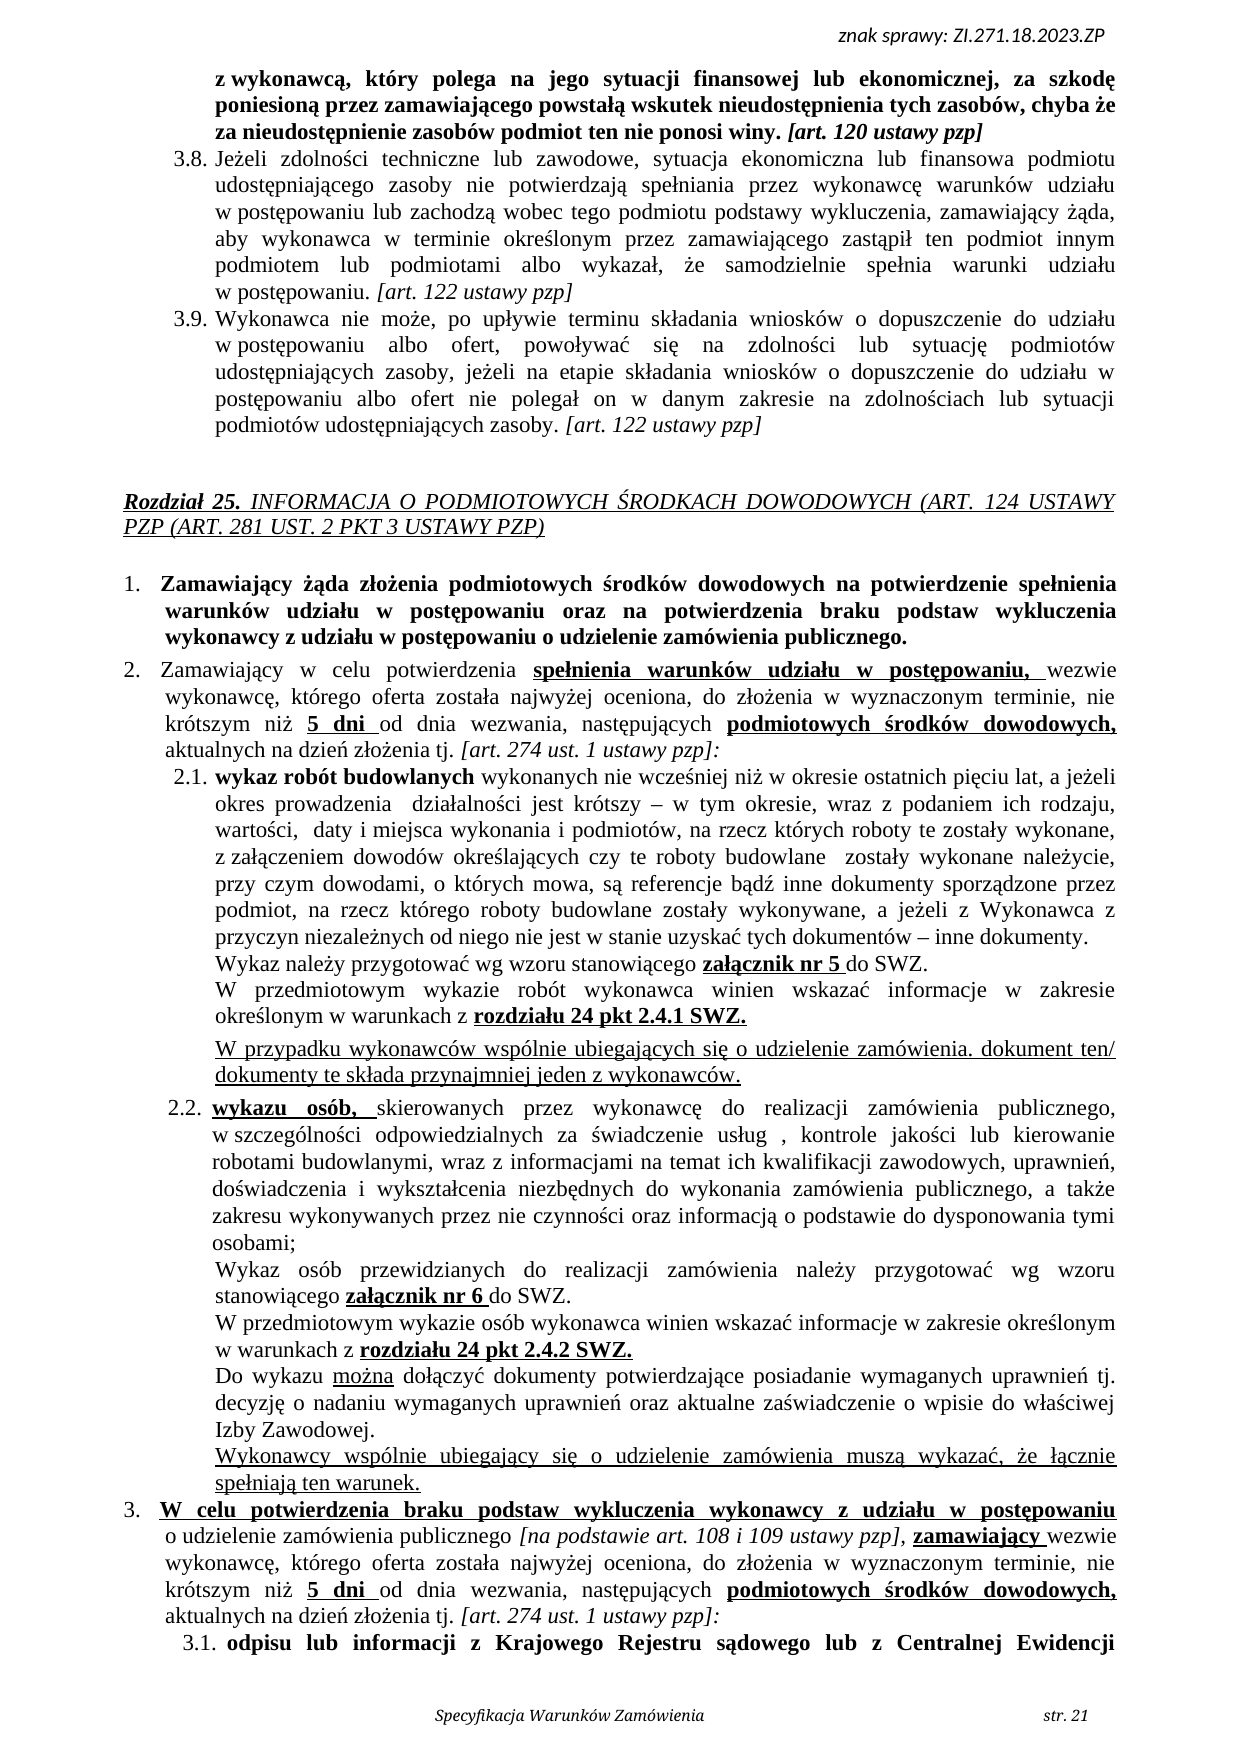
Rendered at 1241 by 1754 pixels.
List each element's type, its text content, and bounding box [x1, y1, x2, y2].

text W przedmiotowym wykazie osób wykonawca winien wskazać informacje w zakresie określonym w warunkach z rozdziału 24 pkt 2.4.2 SWZ. [215, 1309, 1117, 1363]
list Wykonawca nie może, po upływie terminu składania wniosków o dopuszczenie do udziału w postępowaniu albo ofert, powoływać się na zdolności lub sytuację podmiotów udostępniających zasoby, jeżeli na etapie składania wniosków o dopuszczenie do udziału w postępowaniu albo ofert nie polegał on w danym zakresie na zdolnościach lub sytuacji podmiotów udostępniających zasoby. [art. 122 ustawy pzp] [173, 305, 1117, 438]
text W przedmiotowym wykazie robót wykonawca winien wskazać informacje w zakresie określonym w warunkach z rozdziału 24 pkt 2.4.1 SWZ. [215, 976, 1117, 1029]
list wykaz robót budowlanych wykonanych nie wcześniej niż w okresie ostatnich pięciu lat, a jeżeli okres prowadzenia działalności jest krótszy – w tym okresie, wraz z podaniem ich rodzaju, wartości, daty i miejsca wykonania i podmiotów, na rzecz których roboty te zostały wykonane, z załączeniem dowodów określających czy te roboty budowlane zostały wykonane należycie, przy czym dowodami, o których mowa, są referencje bądź inne dokumenty sporządzone przez podmiot, na rzecz którego roboty budowlane zostały wykonywane, a jeżeli z Wykonawca z przyczyn niezależnych od niego nie jest w stanie uzyskać tych dokumentów – inne dokumenty. [173, 763, 1117, 950]
list W celu potwierdzenia braku podstaw wykluczenia wykonawcy z udziału w postępowaniu o udzielenie zamówienia publicznego [na podstawie art. 108 i 109 ustawy pzp], zamawiający wezwie wykonawcę, którego oferta została najwyżej oceniona, do złożenia w wyznaczonym terminie, nie krótszym niż 5 dni od dnia wezwania, następujących podmiotowych środków dowodowych, aktualnych na dzień złożenia tj. [art. 274 ust. 1 ustawy pzp]: [123, 1496, 1117, 1629]
list Zamawiający żąda złożenia podmiotowych środków dowodowych na potwierdzenie spełnienia warunków udziału w postępowaniu oraz na potwierdzenia braku podstaw wykluczenia wykonawcy z udziału w postępowaniu o udzielenie zamówienia publicznego. [123, 570, 1117, 650]
list Zamawiający w celu potwierdzenia spełnienia warunków udziału w postępowaniu, wezwie wykonawcę, którego oferta została najwyżej oceniona, do złożenia w wyznaczonym terminie, nie krótszym niż 5 dni od dnia wezwania, następujących podmiotowych środków dowodowych, aktualnych na dzień złożenia tj. [art. 274 ust. 1 ustawy pzp]: [123, 656, 1117, 763]
list wykazu osób, skierowanych przez wykonawcę do realizacji zamówienia publicznego, w szczególności odpowiedzialnych za świadczenie usług , kontrole jakości lub kierowanie robotami budowlanymi, wraz z informacjami na temat ich kwalifikacji zawodowych, uprawnień, doświadczenia i wykształcenia niezbędnych do wykonania zamówienia publicznego, a także zakresu wykonywanych przez nie czynności oraz informacją o podstawie do dysponowania tymi osobami; [168, 1094, 1117, 1256]
text Rozdział 25. INFORMACJA O PODMIOTOWYCH ŚRODKACH DOWODOWYCH (ART. 124 USTAWY PZP (ART. 281 UST. 2 PKT 3 USTAWY PZP) [123, 489, 1117, 539]
text Do wykazu można dołączyć dokumenty potwierdzające posiadanie wymaganych uprawnień tj. decyzję o nadaniu wymaganych uprawnień oraz aktualne zaświadczenie o wpisie do właściwej Izby Zawodowej. [215, 1363, 1117, 1443]
text W przypadku wykonawców wspólnie ubiegających się o udzielenie zamówienia. dokument ten/ dokumenty te składa przynajmniej jeden z wykonawców. [215, 1035, 1117, 1088]
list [173, 65, 1117, 145]
text Wykonawcy wspólnie ubiegający się o udzielenie zamówienia muszą wykazać, że łącznie spełniają ten warunek. [215, 1467, 1117, 1496]
list Jeżeli zdolności techniczne lub zawodowe, sytuacja ekonomiczna lub finansowa podmiotu udostępniającego zasoby nie potwierdzają spełniania przez wykonawcę warunków udziału w postępowaniu lub zachodzą wobec tego podmiotu podstawy wykluczenia, zamawiający żąda, aby wykonawca w terminie określonym przez zamawiającego zastąpił ten podmiot innym podmiotem lub podmiotami albo wykazał, że samodzielnie spełnia warunki udziału w postępowaniu. [art. 122 ustawy pzp] [173, 145, 1117, 305]
text Wykaz osób przewidzianych do realizacji zamówienia należy przygotować wg wzoru stanowiącego załącznik nr 6 do SWZ. [215, 1256, 1117, 1309]
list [182, 1629, 1117, 1656]
text Wykonawcy wspólnie ubiegający się o udzielenie zamówienia muszą wykazać, że łącznie spełniają ten warunek. [215, 1443, 1117, 1465]
text Wykaz należy przygotować wg wzoru stanowiącego załącznik nr 5 do SWZ. [215, 950, 1117, 976]
